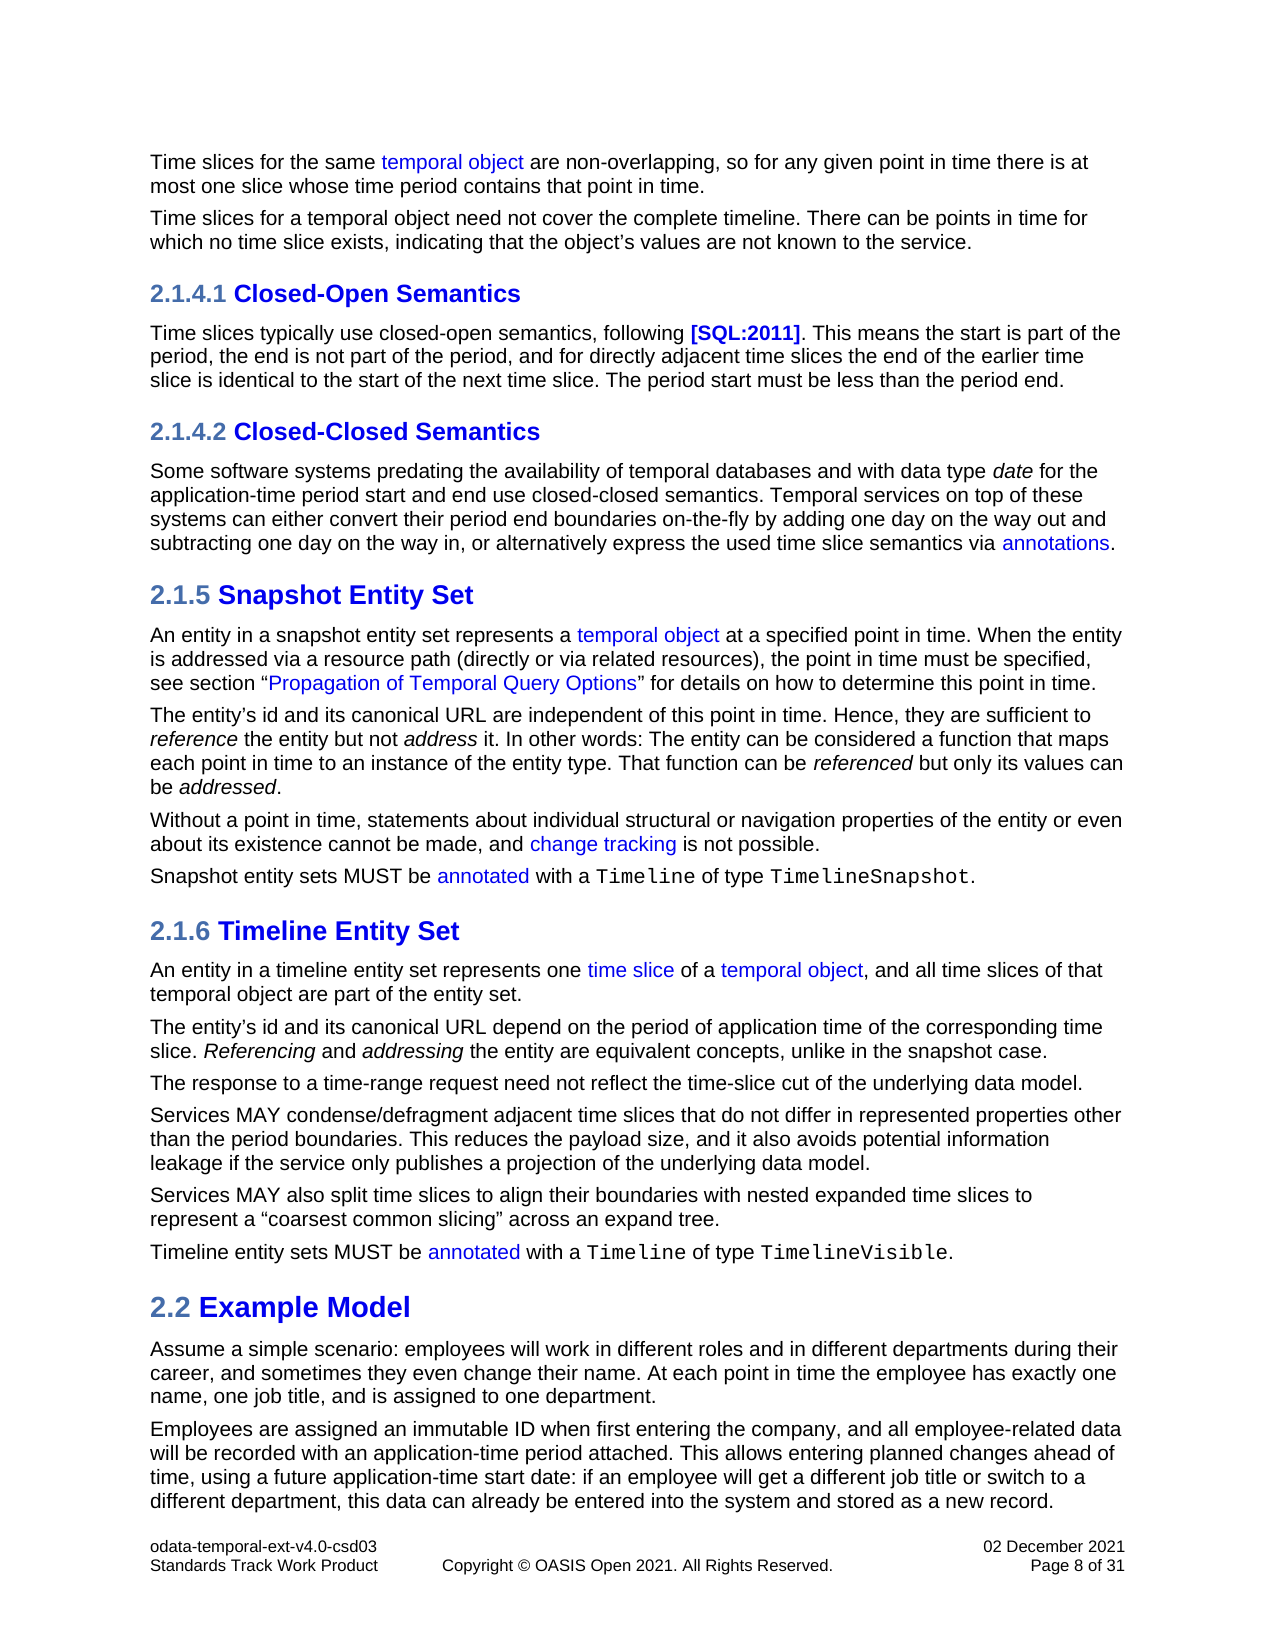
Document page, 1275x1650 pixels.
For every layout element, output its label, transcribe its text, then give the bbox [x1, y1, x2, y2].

text Without a point in time, statements about individual structural or navigation properties of the entity or even about its existence cannot be made, and change tracking is not possible. [150, 807, 1125, 855]
text Some software systems predating the availability of temporal databases and with data type date for the application-time period start and end use closed-closed semantics. Temporal services on top of these systems can either convert their period end boundaries on-the-fly by adding one day on the way out and subtracting one day on the way in, or alternatively express the used time slice semantics via annotations. [150, 458, 1125, 554]
subtitle Example Model [150, 1290, 1125, 1324]
text Services MAY also split time slices to align their boundaries with nested expanded time slices to represent a “coarsest common slicing” across an expand tree. [150, 1183, 1125, 1231]
text Time slices for the same temporal object are non-overlapping, so for any given point in time there is at most one slice whose time period contains that point in time. [150, 150, 1125, 198]
text Time slices for a temporal object need not cover the complete timeline. There can be points in time for which no time slice exists, indicating that the object’s values are not known to the service. [150, 206, 1125, 254]
text Time slices typically use closed-open semantics, following [SQL:2011]. This means the start is part of the period, the end is not part of the period, and for directly adjacent time slices the end of the earlier time slice is identical to the start of the next time slice. The period start must be less than the period end. [150, 320, 1125, 392]
subtitle Snapshot Entity Set [150, 579, 1125, 611]
subtitle Closed-Open Semantics [150, 279, 1125, 308]
text The response to a time-range request need not reflect the time-slice cut of the underlying data model. [150, 1071, 1125, 1095]
text An entity in a snapshot entity set represents a temporal object at a specified point in time. When the entity is addressed via a resource path (directly or via related resources), the point in time must be specified, see section “Propagation of Temporal Query Options” for details on how to determine this point in time. [150, 623, 1125, 695]
text Timeline entity sets MUST be annotated with a Timeline of type TimelineVisible. [150, 1239, 1125, 1265]
text An entity in a timeline entity set represents one time slice of a temporal object, and all time slices of that temporal object are part of the entity set. [150, 958, 1125, 1006]
text The entity’s id and its canonical URL are independent of this point in time. Hence, they are sufficient to reference the entity but not address it. In other words: The entity can be considered a function that maps each point in time to an instance of the entity type. That function can be referenced but only its values can be addressed. [150, 703, 1125, 799]
subtitle Closed-Closed Semantics [150, 417, 1125, 446]
text Assume a simple scenario: employees will work in different roles and in different departments during their career, and sometimes they even change their name. At each point in time the employee has exactly one name, one job title, and is assigned to one department. [150, 1336, 1125, 1408]
text Employees are assigned an immutable ID when first entering the company, and all employee-related data will be recorded with an application-time period attached. This allows entering planned changes ahead of time, using a future application-time start date: if an employee will get a different job title or switch to a different department, this data can already be entered into the system and stored as a new record. [150, 1417, 1125, 1512]
text The entity’s id and its canonical URL depend on the period of application time of the corresponding time slice. Referencing and addressing the entity are equivalent concepts, unlike in the snapshot case. [150, 1014, 1125, 1062]
text Services MAY condense/defragment adjacent time slices that do not differ in represented properties other than the period boundaries. This reduces the payload size, and it also avoids potential information leakage if the service only publishes a projection of the underlying data model. [150, 1103, 1125, 1175]
text Snapshot entity sets MUST be annotated with a Timeline of type TimelineSnapshot. [150, 864, 1125, 889]
subtitle Timeline Entity Set [150, 914, 1125, 946]
